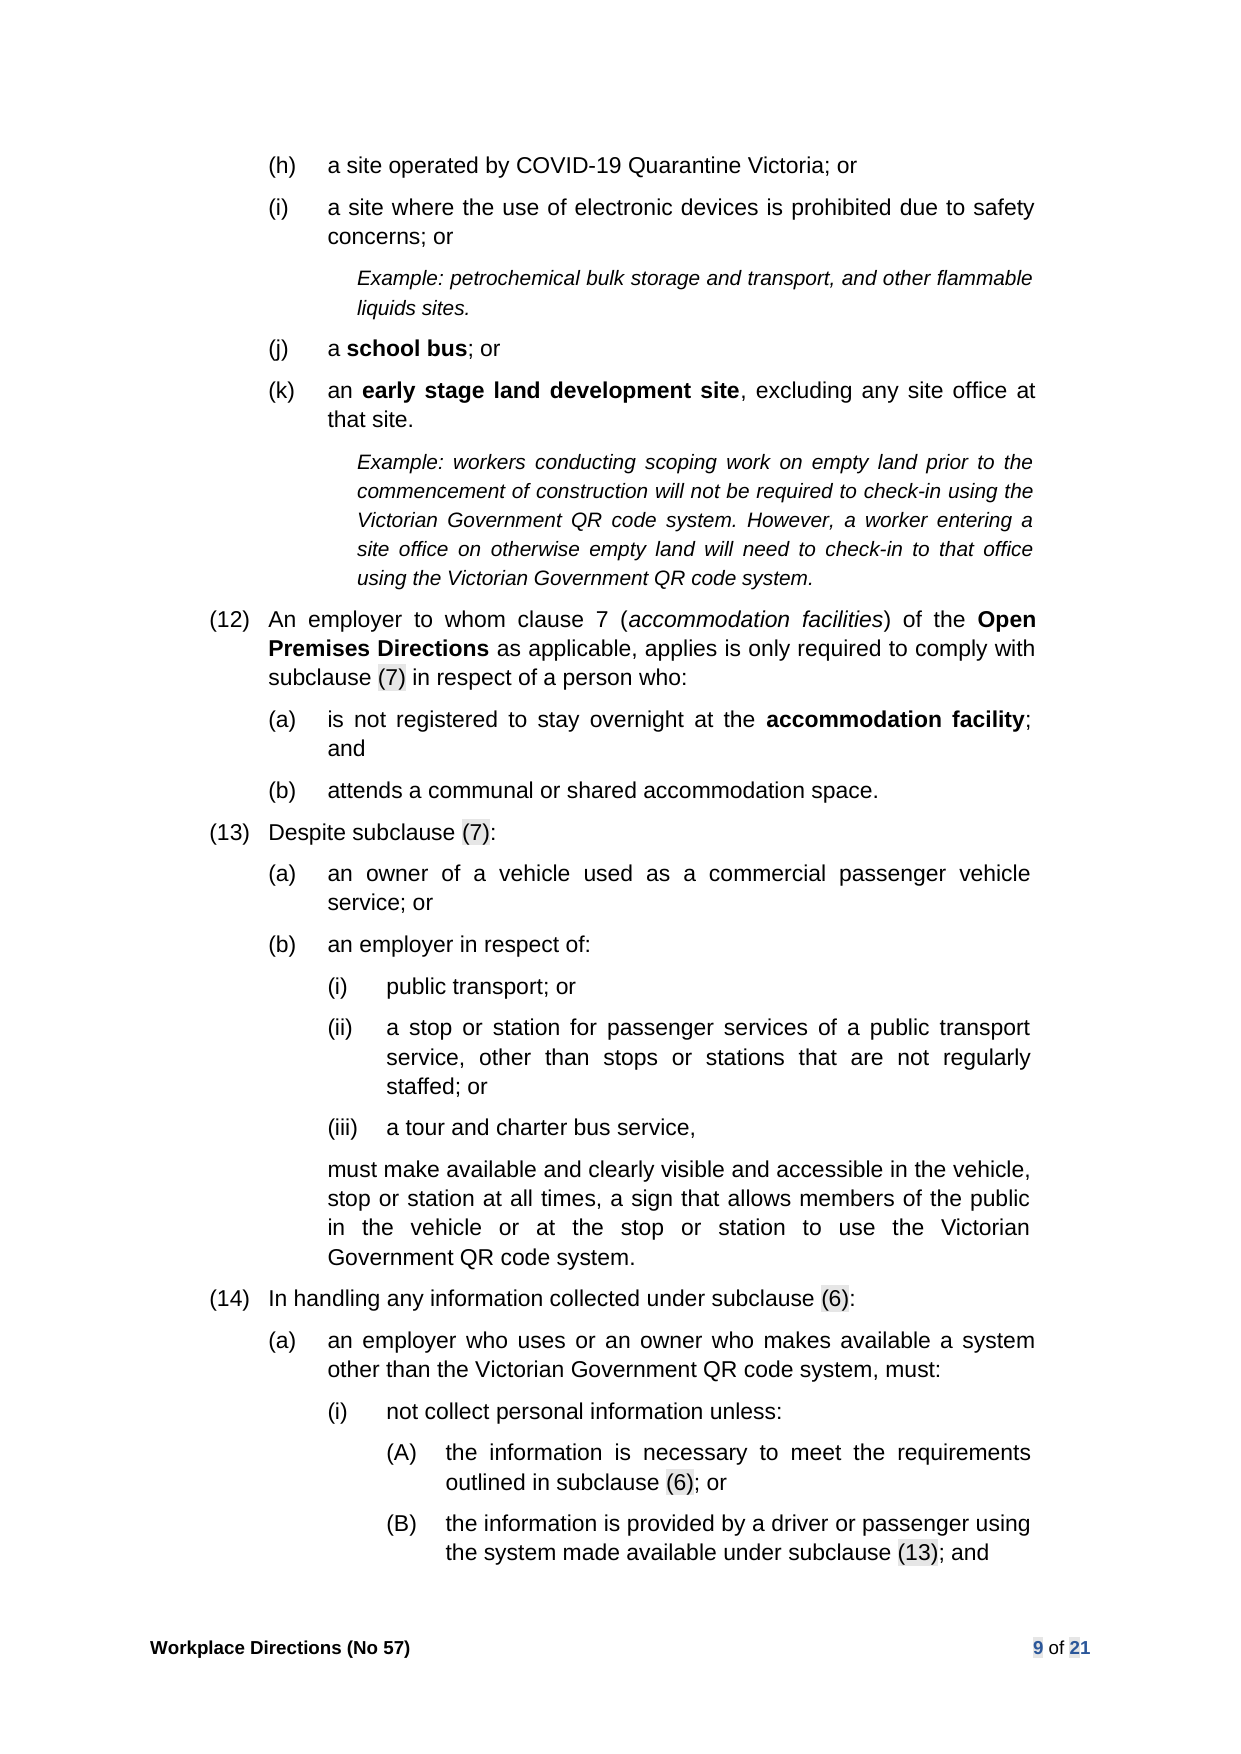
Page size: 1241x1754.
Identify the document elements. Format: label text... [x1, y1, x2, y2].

list Example: petrochemical bulk storage and transport, and other flammable liquids sites. [357, 262, 1036, 321]
list Example: workers conducting scoping work on empty land prior to the commencement of construction will not be required to check-in using the Victorian Government QR code system. However, a worker entering a site office on otherwise empty land will need to check-in to that office using the Victorian Government QR code system. [357, 446, 1036, 592]
list a site operated by COVID-19 Quarantine Victoria; or [268, 150, 1036, 179]
list an employer who uses or an owner who makes available a system other than the Victorian Government QR code system, must: [268, 1325, 1036, 1383]
list Despite subclause (7): [209, 817, 1031, 846]
list public transport; or [327, 971, 1031, 1000]
list is not registered to stay overnight at the accommodation facility; and [268, 704, 1031, 762]
list An employer to whom clause 7 (accommodation facilities) of the Open Premises Directions as applicable, applies is only required to comply with subclause (7) in respect of a person who: [209, 604, 1036, 692]
list the information is provided by a driver or passenger using the system made available under subclause (13); and [386, 1508, 1031, 1567]
list the information is necessary to meet the requirements outlined in subclause (6); or [386, 1437, 1031, 1496]
list a tour and charter bus service, [327, 1112, 1031, 1142]
list an owner of a vehicle used as a commercial passenger vehicle service; or [268, 858, 1031, 917]
list In handling any information collected under subclause (6): [209, 1283, 1036, 1312]
list must make available and clearly visible and accessible in the vehicle, stop or station at all times, a sign that allows members of the public in the vehicle or at the stop or station to use the Victorian Government QR code system. [327, 1154, 1031, 1271]
list a stop or station for passenger services of a public transport service, other than stops or stations that are not regularly staffed; or [327, 1012, 1031, 1100]
list a school bus; or [268, 333, 1036, 362]
list an early stage land development site, excluding any site office at that site. [268, 375, 1036, 433]
list an employer in respect of: [268, 929, 1031, 958]
list not collect personal information unless: [327, 1396, 1031, 1425]
list a site where the use of electronic devices is prohibited due to safety concerns; or [268, 192, 1036, 250]
list attends a communal or shared accommodation space. [268, 775, 1031, 804]
